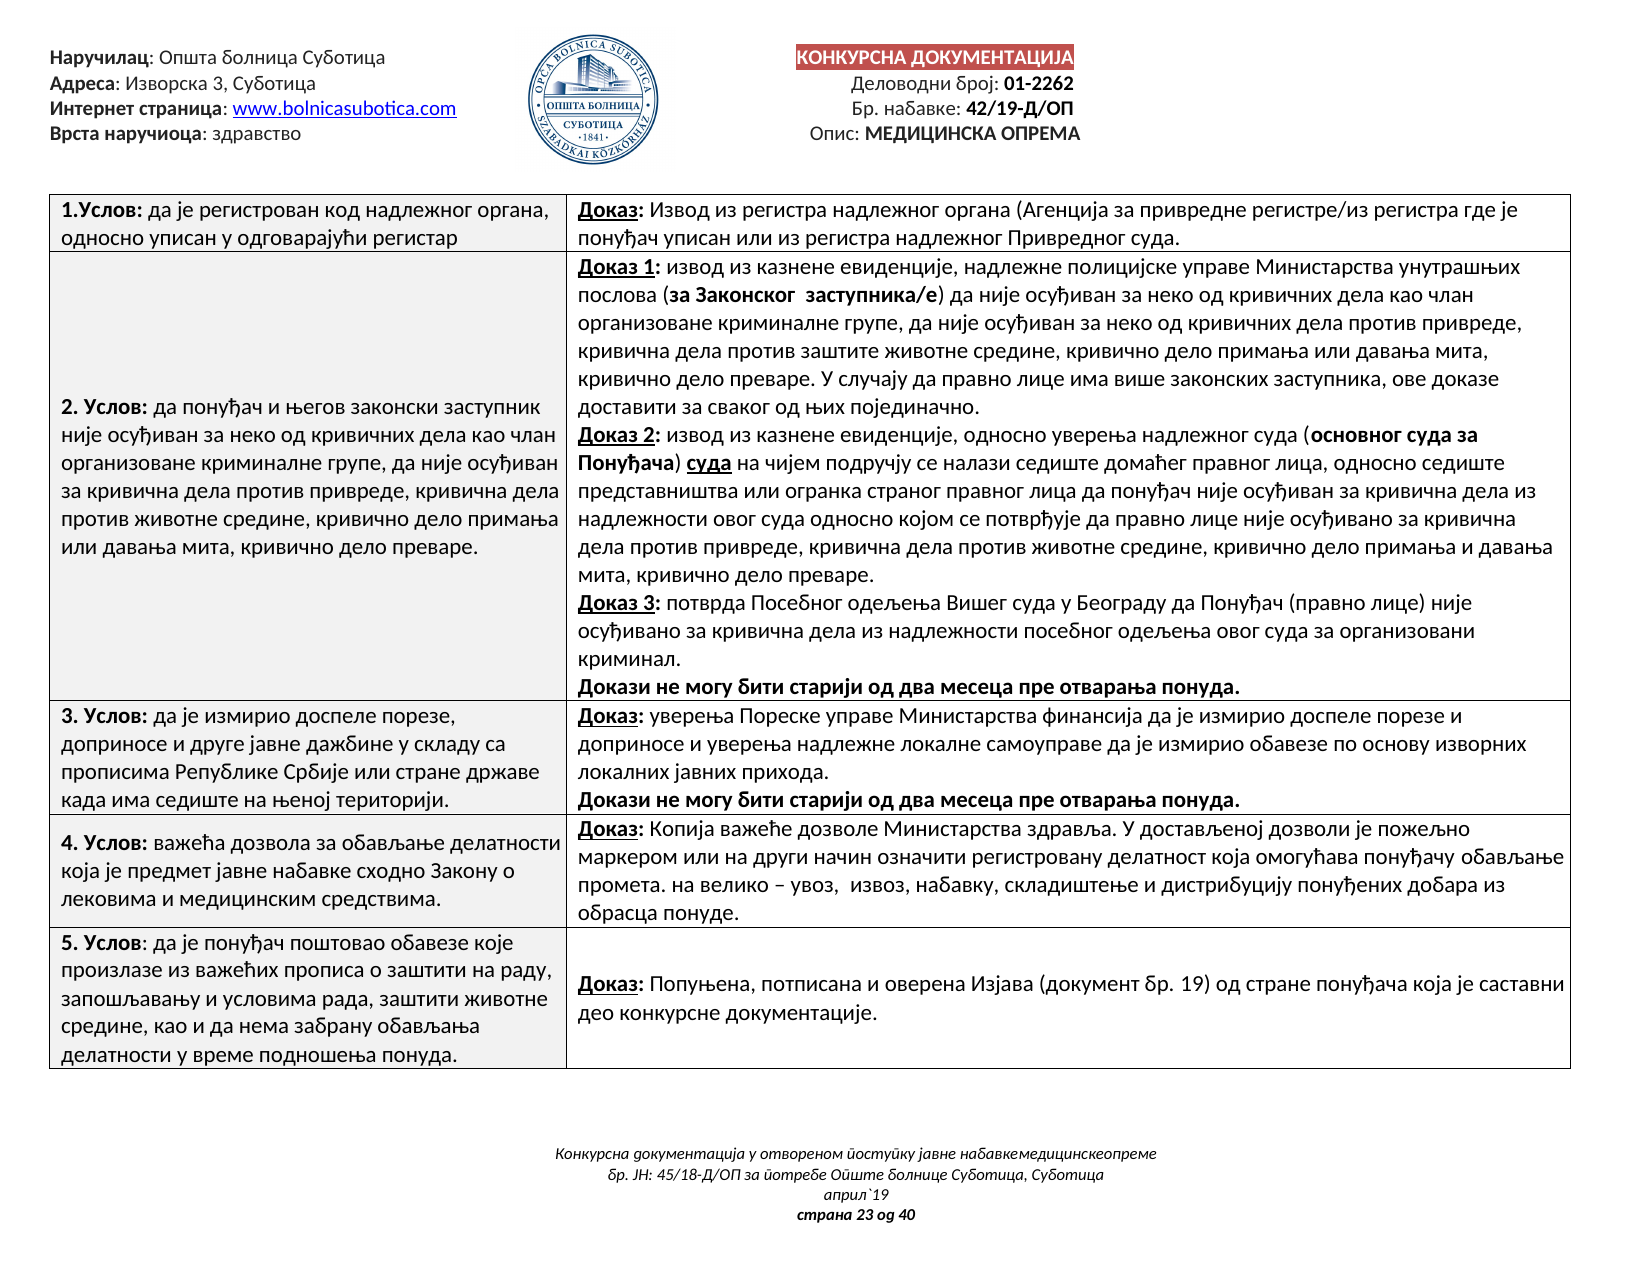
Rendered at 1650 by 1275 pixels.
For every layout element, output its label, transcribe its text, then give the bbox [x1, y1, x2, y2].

table_header 1.Услов: да је регистрован код надлежног органа, односно уписан у одговарајући регистар [50, 195, 566, 251]
table_cell 3. Услов: да је измирио доспеле порезе, доприносе и друге јавне дажбине у складу са прописима Републике Србије или стране државе када има седиште на њеној територији. [50, 701, 566, 813]
table_cell Доказ 1: извод из казнене евиденције, надлежне полицијске управе Министарства унутрашњих послова (за Законског заступника/е) да није осуђиван за неко од кривичних дела као члан организоване криминалне групе, да није осуђиван за неко од кривичних дела против привреде, кривична дела против заштите животне средине, кривично дело примања или давања мита, кривично дело преваре. У случају да правно лице има више законских заступника, ове доказе доставити за сваког од њих појединачно. Доказ 2: извод из казнене евиденције, односно уверења надлежног суда (основног суда за Понуђача) суда на чијем подручју се налази седиште домаћег правног лица, односно седиште представништва или огранка страног правног лица да понуђач није осуђиван за кривична дела из надлежности овог суда односно којом се потврђује да правно лице није осуђивано за кривична дела против привреде, кривична дела против животне средине, кривично дело примања и давања мита, кривично дело преваре. Доказ 3: потврда Посебног одељења Вишег суда у Београду да Понуђач (правно лице) није осуђивано за кривична дела из надлежности посебног одељења овог суда за организовани криминал. Докази не могу бити старији од два месеца пре отварања понуда. [567, 252, 1570, 700]
table_cell 5. Услов: да је понуђач поштовао обавезе које произлазе из важећих прописа о заштити на раду, запошљавању и условима рада, заштити животне средине, као и да нема забрану обављања делатности у време подношења понуда. [50, 928, 566, 1068]
table_cell Доказ: Попуњена, потписана и оверена Изјава (документ бр. 19) од стране понуђача која је саставни део конкурсне документације. [567, 928, 1570, 1068]
table_cell Доказ: Копија важеће дозволе Министарства здравља. У достављеној дозволи је пожељно маркером или на други начин означити регистровану делатност која омогућава понуђачу обављање промета. на велико – увоз, извоз, набавку, складиштење и дистрибуцију понуђених добара из обрасца понуде. [567, 815, 1570, 927]
picture [515, 27, 677, 172]
table_header Доказ: Извод из регистра надлежног органа (Агенција за привредне регистре/из регистра где је понуђач уписан или из регистра надлежног Привредног суда. [567, 195, 1570, 251]
table_cell Доказ: уверења Пореске управе Министарства финансија да је измирио доспеле порезе и доприносе и уверења надлежне локалне самоуправе да је измирио обавезе по основу изворних локалних јавних прихода. Докази не могу бити старији од два месеца пре отварања понуда. [567, 701, 1570, 813]
table_cell 4. Услов: важећа дозвола за обављање делатности која је предмет јавне набавке сходно Закону о лековима и медицинским средствима. [50, 815, 566, 927]
table_cell 2. Услов: да понуђач и његов законски заступник није осуђиван за неко од кривичних дела као члан организоване криминалне групе, да није осуђиван за кривична дела против привреде, кривична дела против животне средине, кривично дело примања или давања мита, кривично дело преваре. [50, 252, 566, 700]
